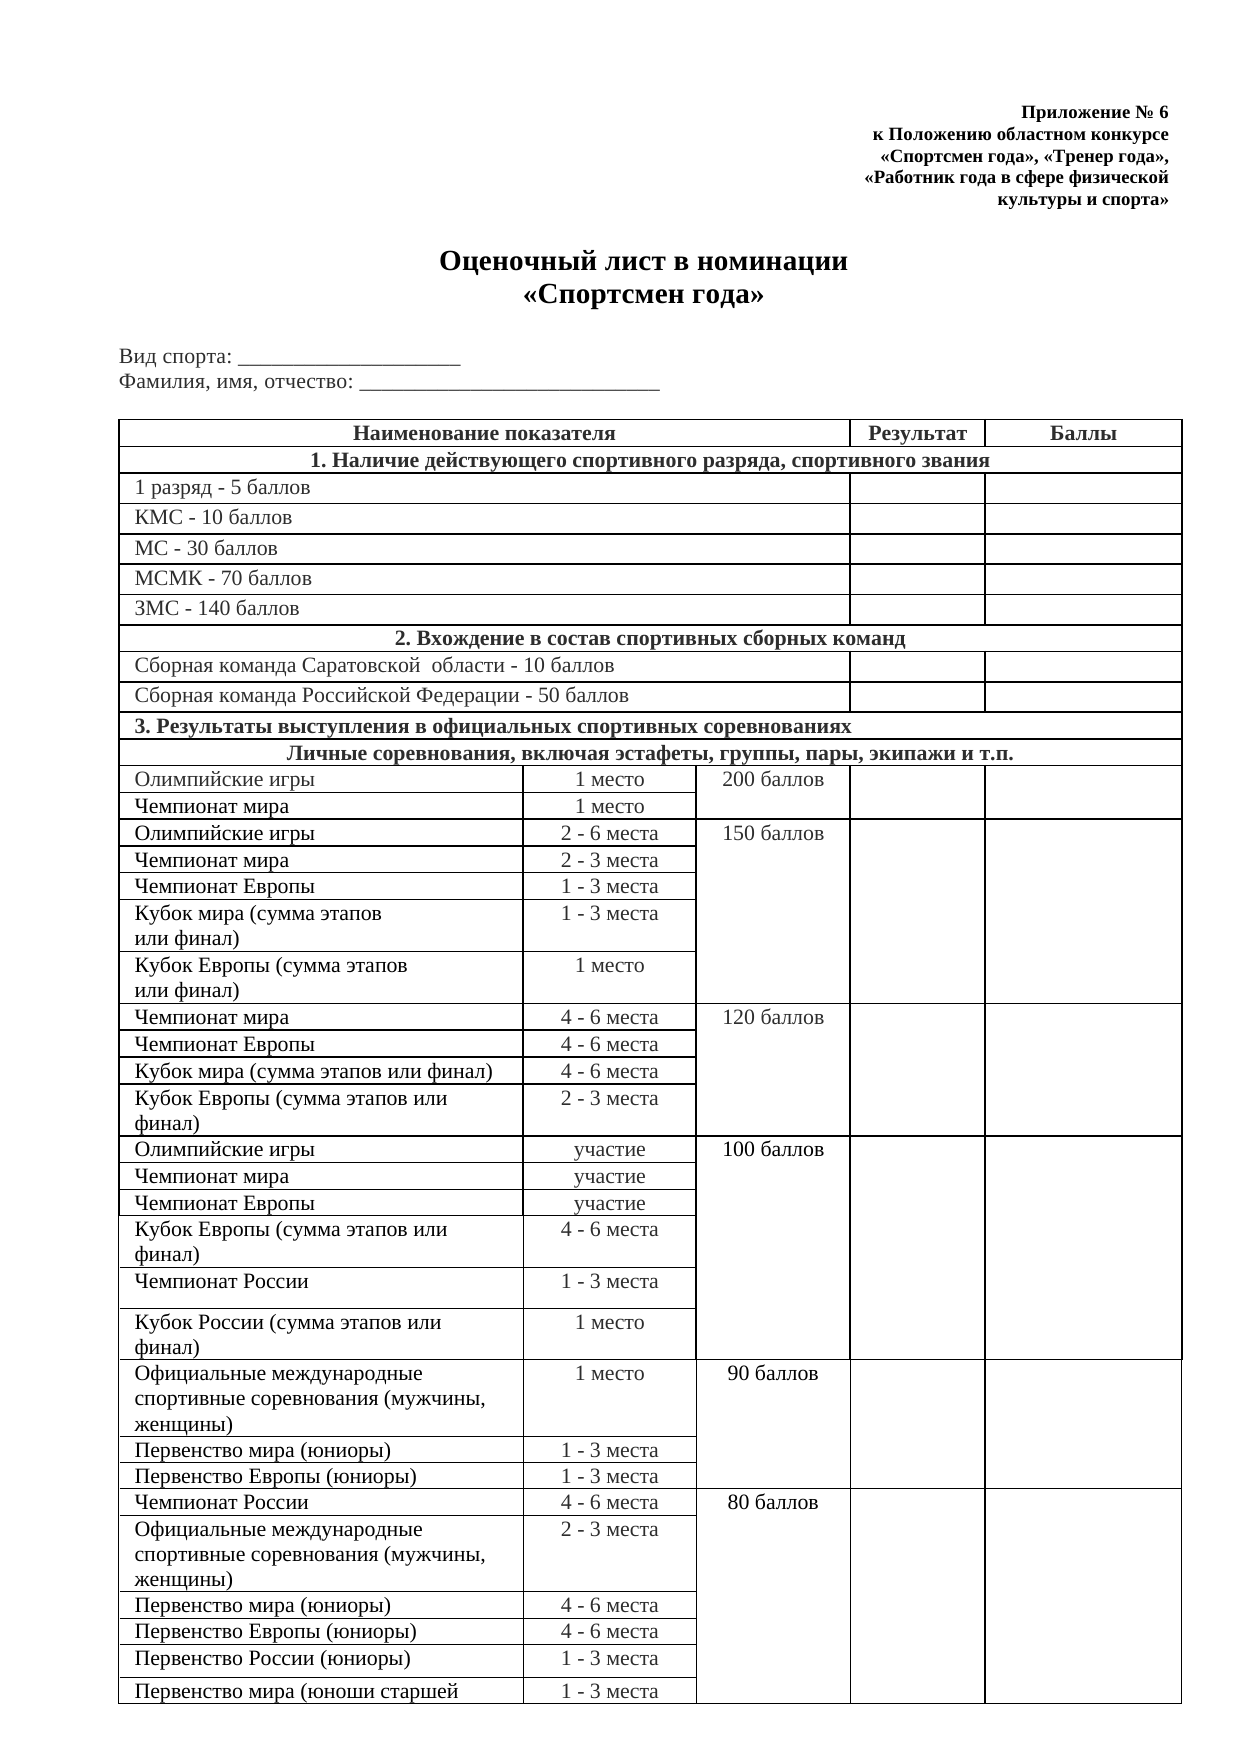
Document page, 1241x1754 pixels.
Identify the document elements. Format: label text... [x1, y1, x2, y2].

table_cell 4 - 6 места [524, 1489, 696, 1514]
table_cell [851, 1360, 984, 1488]
table_cell [851, 504, 984, 533]
text Оценочный лист в номинации [119, 243, 1169, 276]
table_cell Первенство мира (юниоры) [119, 1592, 523, 1617]
table_cell Олимпийские игры [120, 1137, 522, 1162]
table_cell Кубок Европы (сумма этапов или финал) [120, 1085, 522, 1135]
text «Спортсмен года» [119, 276, 1169, 310]
table_cell [851, 820, 984, 1003]
table_cell Первенство Европы (юниоры) [119, 1463, 523, 1488]
table_cell [851, 474, 984, 503]
table_cell [851, 766, 984, 818]
table_cell 1 - 3 места [524, 1678, 696, 1703]
table_cell 1. Наличие действующего спортивного разряда, спортивного звания [120, 447, 1181, 472]
table_cell 200 баллов [697, 766, 849, 818]
table_cell 4 - 6 места [524, 1058, 695, 1083]
text «Работник года в сфере физической [119, 166, 1169, 188]
table_cell 2 - 6 места [524, 820, 695, 845]
table_cell Кубок Европы (сумма этапов или финал) [119, 1216, 523, 1267]
table_cell 150 баллов [697, 820, 849, 1003]
table_cell 1 - 3 места [524, 1645, 696, 1677]
text Вид спорта: ____________________ Фамилия, имя, отчество: ___________________________ [119, 343, 1169, 394]
table_cell [986, 1360, 1181, 1488]
table_cell МС - 30 баллов [120, 535, 849, 563]
table_cell [851, 565, 984, 593]
text к Положению областном конкурсе [119, 123, 1169, 144]
table_cell Чемпионат мира [120, 847, 522, 872]
table_cell Первенство России (юниоры) [119, 1645, 523, 1677]
table_cell [986, 1137, 1181, 1359]
table_cell Официальные международные спортивные соревнования (мужчины, женщины) [119, 1360, 523, 1436]
table_cell Официальные международные спортивные соревнования (мужчины, женщины) [119, 1516, 523, 1591]
text Приложение № 6 [119, 101, 1169, 123]
table_cell 2 - 3 места [524, 1516, 696, 1591]
table_cell [851, 652, 984, 681]
table_cell 2 - 3 места [524, 847, 695, 872]
table_cell [986, 565, 1181, 593]
table_cell [851, 535, 984, 563]
table_cell [851, 1137, 984, 1359]
table_cell 100 баллов [697, 1137, 849, 1359]
table_cell [986, 595, 1181, 624]
table_cell Первенство Европы (юниоры) [119, 1619, 523, 1644]
table_cell 4 - 6 места [524, 1216, 695, 1267]
table_cell 1 разряд - 5 баллов [120, 474, 849, 503]
table_cell 1 - 3 места [524, 1268, 695, 1308]
table_cell [986, 1489, 1181, 1703]
table_cell 1 место [524, 1360, 696, 1436]
table_cell Результат [851, 420, 984, 446]
table_cell Олимпийские игры [120, 820, 522, 845]
table_cell Чемпионат мира [120, 1163, 522, 1188]
table_cell 1 место [524, 952, 695, 1003]
table_cell 2. Вхождение в состав спортивных сборных команд [120, 626, 1181, 651]
table_cell КМС - 10 баллов [120, 504, 849, 533]
table_cell 1 место [524, 1309, 695, 1359]
table_cell Кубок мира (сумма этапов или финал) [120, 900, 522, 951]
table_cell 1 - 3 места [524, 1463, 696, 1488]
table_cell 80 баллов [697, 1489, 850, 1703]
table_cell Чемпионат России [119, 1489, 523, 1514]
table_cell [986, 683, 1181, 711]
table_cell Чемпионат Европы [120, 1190, 522, 1215]
table_cell [986, 504, 1181, 533]
table_cell Чемпионат мира [120, 1004, 522, 1029]
table_cell [851, 1004, 984, 1135]
table_cell 4 - 6 места [524, 1004, 695, 1029]
table_cell 4 - 6 места [524, 1619, 696, 1644]
table_cell Чемпионат Европы [120, 1031, 522, 1056]
table_cell Сборная команда Саратовской области - 10 баллов [120, 652, 849, 681]
table_cell участие [524, 1190, 695, 1215]
table_cell 1 место [524, 793, 695, 818]
table_cell 3. Результаты выступления в официальных спортивных соревнованиях [120, 713, 1181, 738]
table_cell 90 баллов [697, 1360, 850, 1488]
table_cell МСМК - 70 баллов [120, 565, 849, 593]
table_cell Наименование показателя [120, 420, 849, 446]
table_cell Чемпионат мира [120, 793, 522, 818]
table_cell Кубок Европы (сумма этапов или финал) [120, 952, 522, 1003]
table_cell 2 - 3 места [524, 1085, 695, 1135]
table_cell 120 баллов [697, 1004, 849, 1135]
table_cell [986, 820, 1181, 1003]
table_cell Кубок России (сумма этапов или финал) [119, 1309, 523, 1359]
text культуры и спорта» [119, 188, 1169, 209]
table_cell участие [524, 1163, 695, 1188]
table_cell ЗМС - 140 баллов [120, 595, 849, 624]
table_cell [119, 1678, 523, 1703]
table_cell участие [524, 1137, 695, 1162]
table_cell [851, 683, 984, 711]
table_cell Чемпионат Европы [120, 873, 522, 899]
table_cell 1 - 3 места [524, 900, 695, 951]
table_cell [851, 1489, 984, 1703]
table_cell [986, 535, 1181, 563]
table_cell [986, 652, 1181, 681]
table_cell Сборная команда Российской Федерации - 50 баллов [120, 683, 849, 711]
table_cell Кубок мира (сумма этапов или финал) [120, 1058, 522, 1083]
table_cell Первенство мира (юниоры) [119, 1437, 523, 1462]
table_cell 4 - 6 места [524, 1031, 695, 1056]
table_cell 1 место [524, 766, 695, 792]
table_cell Олимпийские игры [120, 766, 522, 792]
table_cell Личные соревнования, включая эстафеты, группы, пары, экипажи и т.п. [120, 740, 1181, 765]
table_cell Чемпионат России [119, 1268, 523, 1308]
table_cell [986, 766, 1181, 818]
table_cell 1 - 3 места [524, 1437, 696, 1462]
text «Спортсмен года», «Тренер года», [119, 144, 1169, 166]
table_cell 1 - 3 места [524, 873, 695, 899]
table_cell [986, 1004, 1181, 1135]
table_cell [851, 595, 984, 624]
table_cell Баллы [986, 420, 1181, 446]
table_cell [986, 474, 1181, 503]
table_cell 4 - 6 места [524, 1592, 696, 1617]
